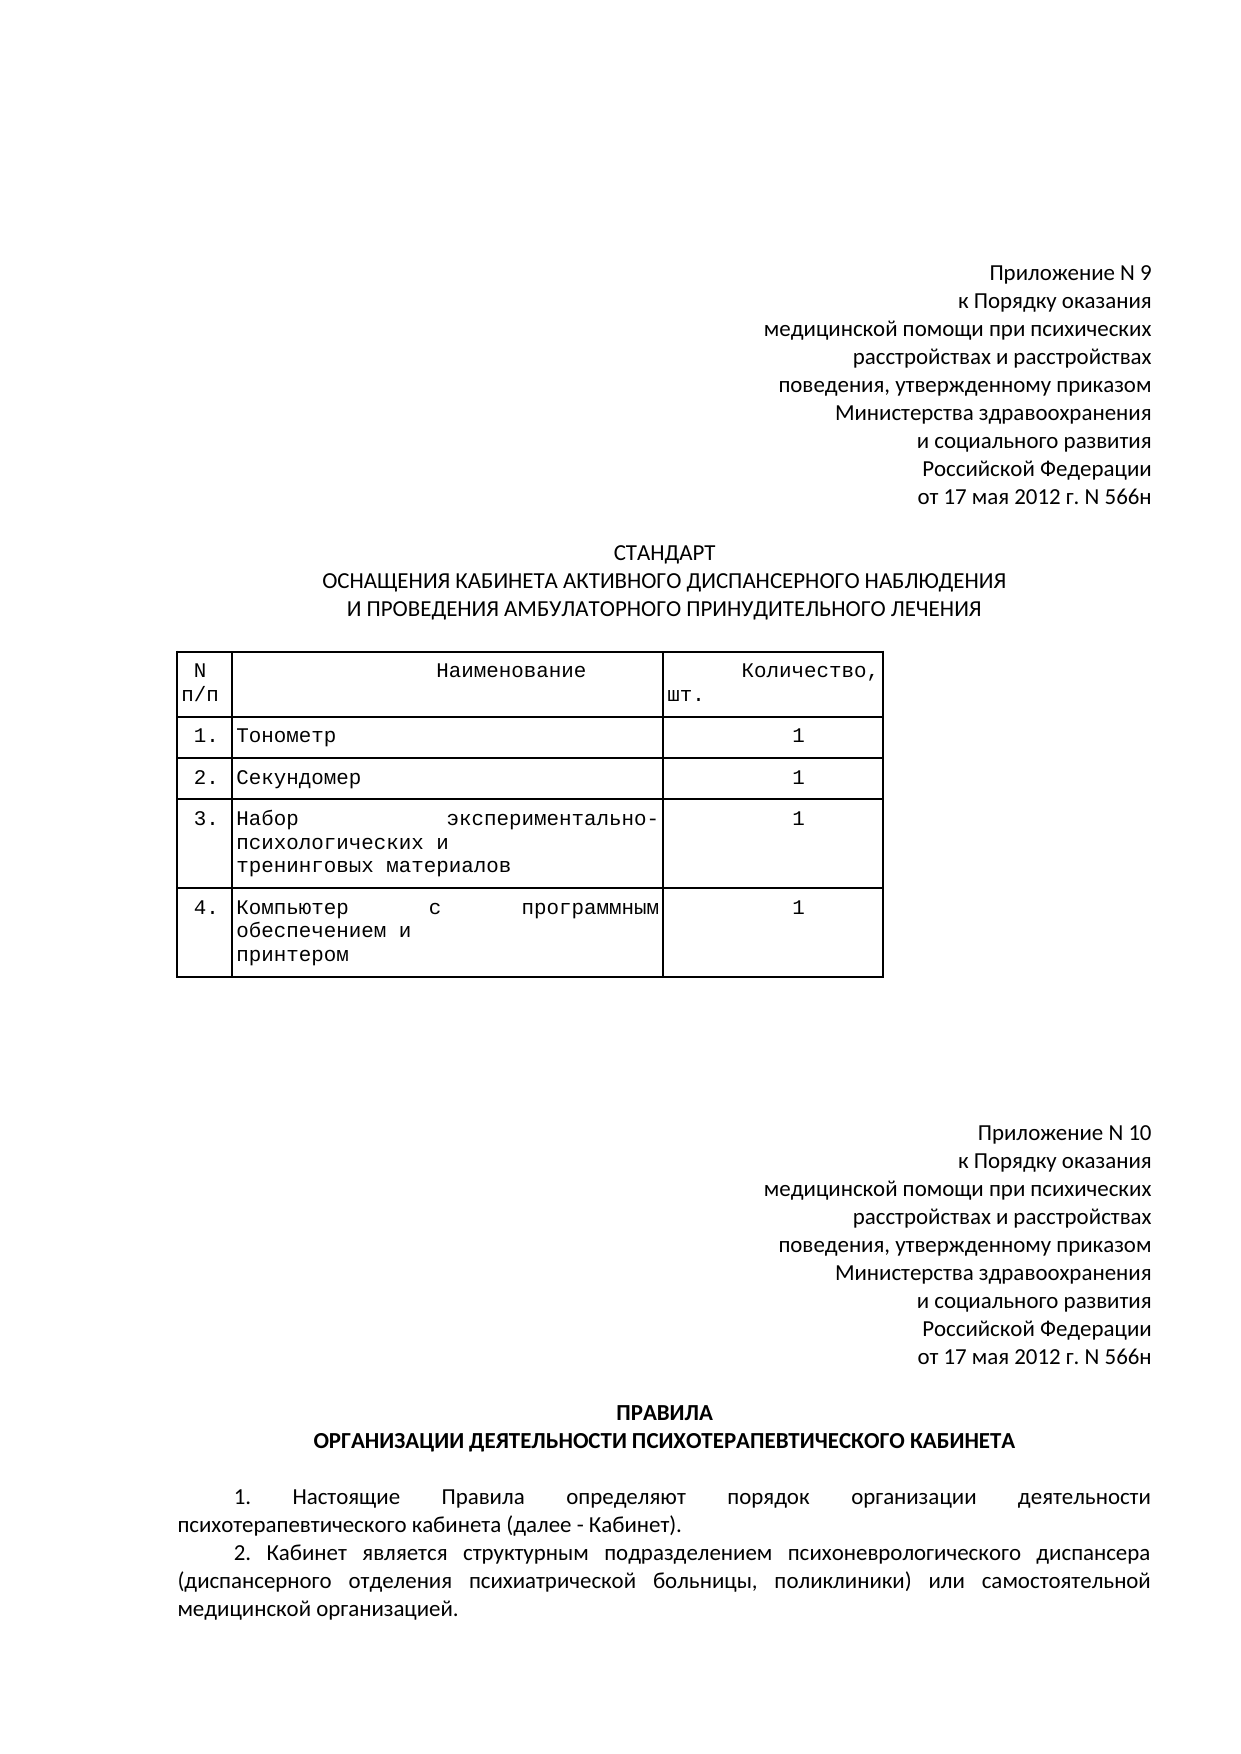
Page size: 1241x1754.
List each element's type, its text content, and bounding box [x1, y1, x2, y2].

text Министерства здравоохранения [177, 398, 1152, 426]
table_cell 1 [664, 800, 882, 887]
text и социального развития [177, 1286, 1152, 1314]
text СТАНДАРТ [177, 538, 1152, 566]
text Российской Федерации [177, 454, 1152, 482]
text поведения, утвержденному приказом [177, 1230, 1152, 1258]
table_cell Тонометр [233, 718, 662, 757]
table_cell 1 [664, 718, 882, 757]
text расстройствах и расстройствах [177, 342, 1152, 370]
text и социального развития [177, 426, 1152, 454]
table_cell 1 [664, 889, 882, 976]
text Российской Федерации [177, 1314, 1152, 1342]
table_cell 4. [178, 889, 231, 976]
table_cell 2. [178, 759, 231, 798]
text И ПРОВЕДЕНИЯ АМБУЛАТОРНОГО ПРИНУДИТЕЛЬНОГО ЛЕЧЕНИЯ [177, 594, 1152, 622]
text ОСНАЩЕНИЯ КАБИНЕТА АКТИВНОГО ДИСПАНСЕРНОГО НАБЛЮДЕНИЯ [177, 566, 1152, 594]
table_cell 3. [178, 800, 231, 887]
text к Порядку оказания [177, 1146, 1152, 1174]
table_cell 1. [178, 718, 231, 757]
table_cell 1 [664, 759, 882, 798]
table_header Наименование [233, 653, 662, 716]
text Министерства здравоохранения [177, 1258, 1152, 1286]
title ПРАВИЛА [177, 1398, 1152, 1426]
table_cell Набор экспериментально-психологических и тренинговых материалов [233, 800, 662, 887]
table_header Количество, шт. [664, 653, 882, 716]
text 1. Настоящие Правила определяют порядок организации деятельности психотерапевтического кабинета (далее - Кабинет). [177, 1482, 1152, 1538]
text медицинской помощи при психических [177, 1174, 1152, 1202]
text от 17 мая 2012 г. N 566н [177, 482, 1152, 510]
table_header N п/п [178, 653, 231, 716]
text поведения, утвержденному приказом [177, 370, 1152, 398]
text расстройствах и расстройствах [177, 1202, 1152, 1230]
text 2. Кабинет является структурным подразделением психоневрологического диспансера (диспансерного отделения психиатрической больницы, поликлиники) или самостоятельной медицинской организацией. [177, 1538, 1152, 1622]
text Приложение N 10 [177, 1118, 1152, 1146]
text от 17 мая 2012 г. N 566н [177, 1342, 1152, 1370]
title ОРГАНИЗАЦИИ ДЕЯТЕЛЬНОСТИ ПСИХОТЕРАПЕВТИЧЕСКОГО КАБИНЕТА [177, 1426, 1152, 1454]
table_cell Компьютер с программным обеспечением и принтером [233, 889, 662, 976]
text медицинской помощи при психических [177, 314, 1152, 342]
table_cell Секундомер [233, 759, 662, 798]
text Приложение N 9 [177, 258, 1152, 286]
text к Порядку оказания [177, 286, 1152, 314]
